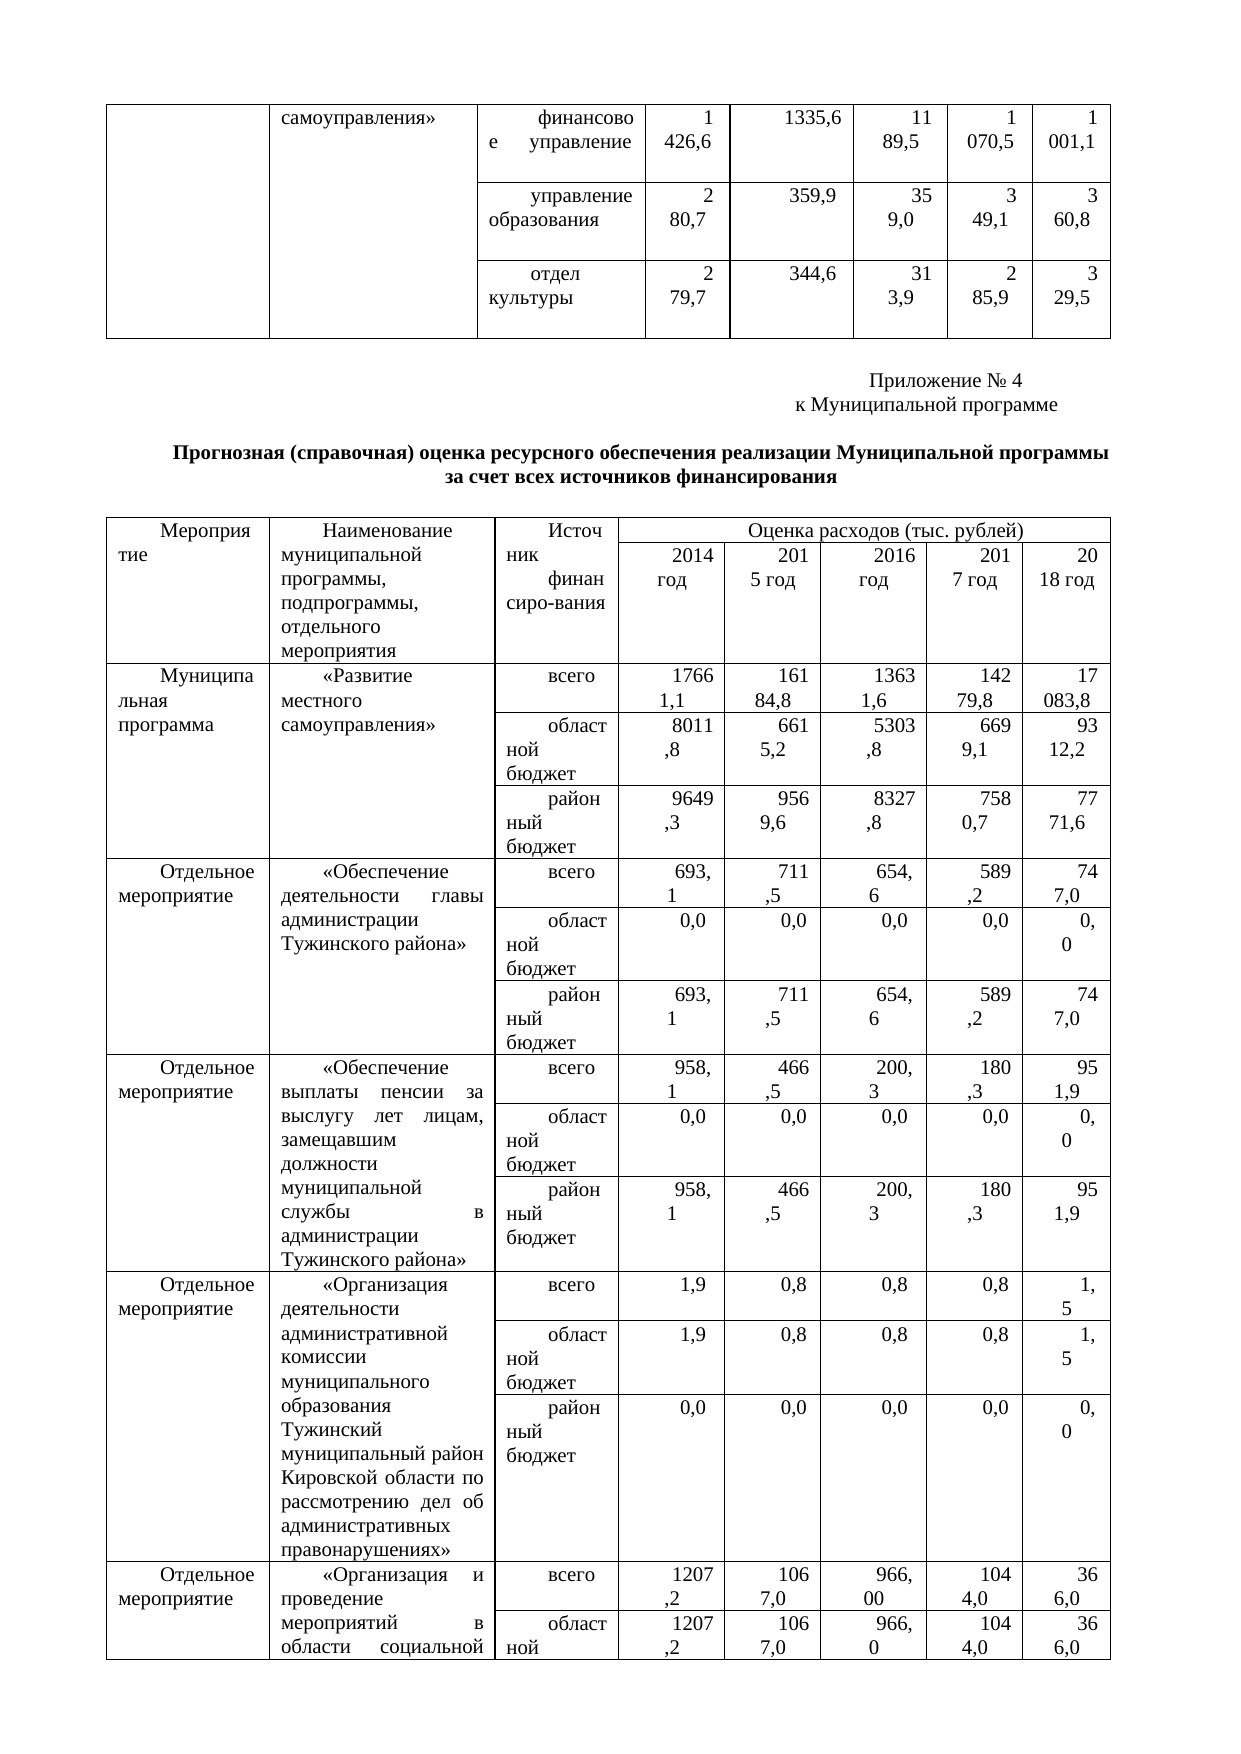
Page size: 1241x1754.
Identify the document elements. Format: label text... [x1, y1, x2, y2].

table_cell 589,2 [927, 981, 1022, 1054]
table_cell районный бюджет [496, 786, 618, 858]
table_cell 279,7 [646, 261, 729, 338]
table_cell 1,9 [619, 1321, 724, 1394]
table_cell 359,9 [731, 183, 853, 260]
table_cell 466,5 [725, 1177, 820, 1271]
table_cell 1067,0 [725, 1562, 820, 1610]
table_cell 0,0 [725, 1395, 820, 1561]
table_header Наименование муниципальной программы, подпрограммы, отдельного мероприятия [270, 518, 494, 662]
table_cell 747,0 [1023, 981, 1110, 1054]
table_cell «Обеспечение выплаты пенсии за выслугу лет лицам, замещавшим должности муниципальной службы в администрации Тужинского района» [270, 1055, 494, 1271]
table_cell «Организация деятельности административной комиссии муниципального образования Тужинский муниципальный район Кировской области по рассмотрению дел об административных правонарушениях» [270, 1272, 494, 1561]
table_cell 1207,2 [619, 1562, 724, 1610]
table_cell 0,0 [927, 1395, 1022, 1561]
table_cell 16184,8 [725, 664, 820, 712]
table_cell «Развитие местного самоуправления» [270, 664, 494, 858]
table_header Источник финансиро-вания [496, 518, 618, 662]
table_cell областной бюджет [496, 1321, 618, 1394]
table_cell финансовое управление [478, 105, 645, 182]
table_cell 1044,0 [927, 1611, 1022, 1659]
table_cell 2017 год [927, 543, 1022, 662]
table_cell управление образования [478, 183, 645, 260]
table_cell 366,0 [1023, 1611, 1110, 1659]
table_cell Отдельное мероприятие [107, 1272, 269, 1561]
table_cell 0,8 [725, 1321, 820, 1394]
table_cell 0,0 [821, 1395, 926, 1561]
table_cell 958,1 [619, 1177, 724, 1271]
table_cell 1189,5 [854, 105, 947, 182]
table_cell 0,0 [927, 908, 1022, 980]
table_cell 349,1 [948, 183, 1032, 260]
table_cell «Обеспечение деятельности главы администрации Тужинского района» [270, 859, 494, 1054]
table_cell 180,3 [927, 1177, 1022, 1271]
table_cell 280,7 [646, 183, 729, 260]
table_cell 711,5 [725, 859, 820, 907]
table_cell 313,9 [854, 261, 947, 338]
table_cell 0,8 [927, 1321, 1022, 1394]
table_cell районный бюджет [496, 1177, 618, 1271]
table_cell 9569,6 [725, 786, 820, 858]
table_cell 9312,2 [1023, 713, 1110, 785]
table_cell 711,5 [725, 981, 820, 1054]
table_cell 1,5 [1023, 1321, 1110, 1394]
text Прогнозная (справочная) оценка ресурсного обеспечения реализации Муниципальной программы [118, 440, 1122, 464]
table_cell областной бюджет [496, 713, 618, 785]
table_cell 0,0 [619, 1395, 724, 1561]
table_cell 0,8 [927, 1272, 1022, 1320]
table_cell областной бюджет [496, 1611, 618, 1659]
table_cell 1001,1 [1033, 105, 1110, 182]
table_cell всего [496, 1562, 618, 1610]
table_cell 180,3 [927, 1055, 1022, 1103]
table_cell 0,0 [927, 1104, 1022, 1176]
table_cell 17661,1 [619, 664, 724, 712]
table_cell 344,6 [731, 261, 853, 338]
table_cell 951,9 [1023, 1177, 1110, 1271]
table_cell всего [496, 859, 618, 907]
table_cell 589,2 [927, 859, 1022, 907]
table_cell 2016 год [821, 543, 926, 662]
table_cell 360,8 [1033, 183, 1110, 260]
text Приложение № 4 [118, 368, 1122, 392]
table_cell 200,3 [821, 1177, 926, 1271]
table_cell 1426,6 [646, 105, 729, 182]
table_cell 654,6 [821, 981, 926, 1054]
table_cell 1207,2 [619, 1611, 724, 1659]
table_cell 1,9 [619, 1272, 724, 1320]
table_cell 693,1 [619, 859, 724, 907]
table_cell областной бюджет [496, 1104, 618, 1176]
table_cell 6699,1 [927, 713, 1022, 785]
table_cell Отдельное мероприятие [107, 859, 269, 1054]
table_cell Муниципальная программа [107, 664, 269, 858]
table_cell 359,0 [854, 183, 947, 260]
table_cell 1,5 [1023, 1272, 1110, 1320]
table_cell 1044,0 [927, 1562, 1022, 1610]
table_cell 0,8 [821, 1321, 926, 1394]
table_cell 0,0 [1023, 1395, 1110, 1561]
table_cell 1070,5 [948, 105, 1032, 182]
table_cell 13631,6 [821, 664, 926, 712]
table_cell 0,0 [821, 908, 926, 980]
table_cell 7771,6 [1023, 786, 1110, 858]
table_cell 966,0 [821, 1611, 926, 1659]
table_cell 654,6 [821, 859, 926, 907]
table_cell 0,0 [821, 1104, 926, 1176]
table_cell 200,3 [821, 1055, 926, 1103]
table_cell 285,9 [948, 261, 1032, 338]
table_cell 2018 год [1023, 543, 1110, 662]
table_cell 747,0 [1023, 859, 1110, 907]
table_cell 8327,8 [821, 786, 926, 858]
table_header Оценка расходов (тыс. рублей) [619, 518, 1110, 542]
table_cell 329,5 [1033, 261, 1110, 338]
table_cell всего [496, 1272, 618, 1320]
table_header Мероприятие [107, 518, 269, 662]
table_cell 693,1 [619, 981, 724, 1054]
table_cell 0,0 [619, 908, 724, 980]
table_cell 0,0 [1023, 1104, 1110, 1176]
table_cell отдел культуры [478, 261, 645, 338]
table_cell 0,0 [1023, 908, 1110, 980]
table_cell всего [496, 664, 618, 712]
table_cell всего [496, 1055, 618, 1103]
table_cell районный бюджет [496, 1395, 618, 1561]
table_cell 5303,8 [821, 713, 926, 785]
table_cell районный бюджет [496, 981, 618, 1054]
table_cell 958,1 [619, 1055, 724, 1103]
table_cell 8011,8 [619, 713, 724, 785]
table_cell 7580,7 [927, 786, 1022, 858]
table_cell Отдельное мероприятие [107, 1055, 269, 1271]
table_cell 9649,3 [619, 786, 724, 858]
text за счет всех источников финансирования [118, 464, 1122, 488]
table_cell 0,0 [619, 1104, 724, 1176]
table_cell 951,9 [1023, 1055, 1110, 1103]
table_cell областной бюджет [496, 908, 618, 980]
table_cell 0,0 [725, 908, 820, 980]
table_cell 0,8 [725, 1272, 820, 1320]
table_cell «Организация и проведение мероприятий в области социальной политики» [270, 1562, 494, 1659]
table_cell 366,0 [1023, 1562, 1110, 1610]
table_cell 17083,8 [1023, 664, 1110, 712]
table_cell 1067,0 [725, 1611, 820, 1659]
table_cell 14279,8 [927, 664, 1022, 712]
table_cell Отдельное мероприятие [107, 1562, 269, 1659]
table_cell 2015 год [725, 543, 820, 662]
table_cell 2014 год [619, 543, 724, 662]
table_cell 466,5 [725, 1055, 820, 1103]
table_cell 0,8 [821, 1272, 926, 1320]
table_cell 1335,6 [731, 105, 853, 182]
text к Муниципальной программе [118, 392, 1122, 416]
table_cell 966,00 [821, 1562, 926, 1610]
table_cell 6615,2 [725, 713, 820, 785]
table_cell 0,0 [725, 1104, 820, 1176]
